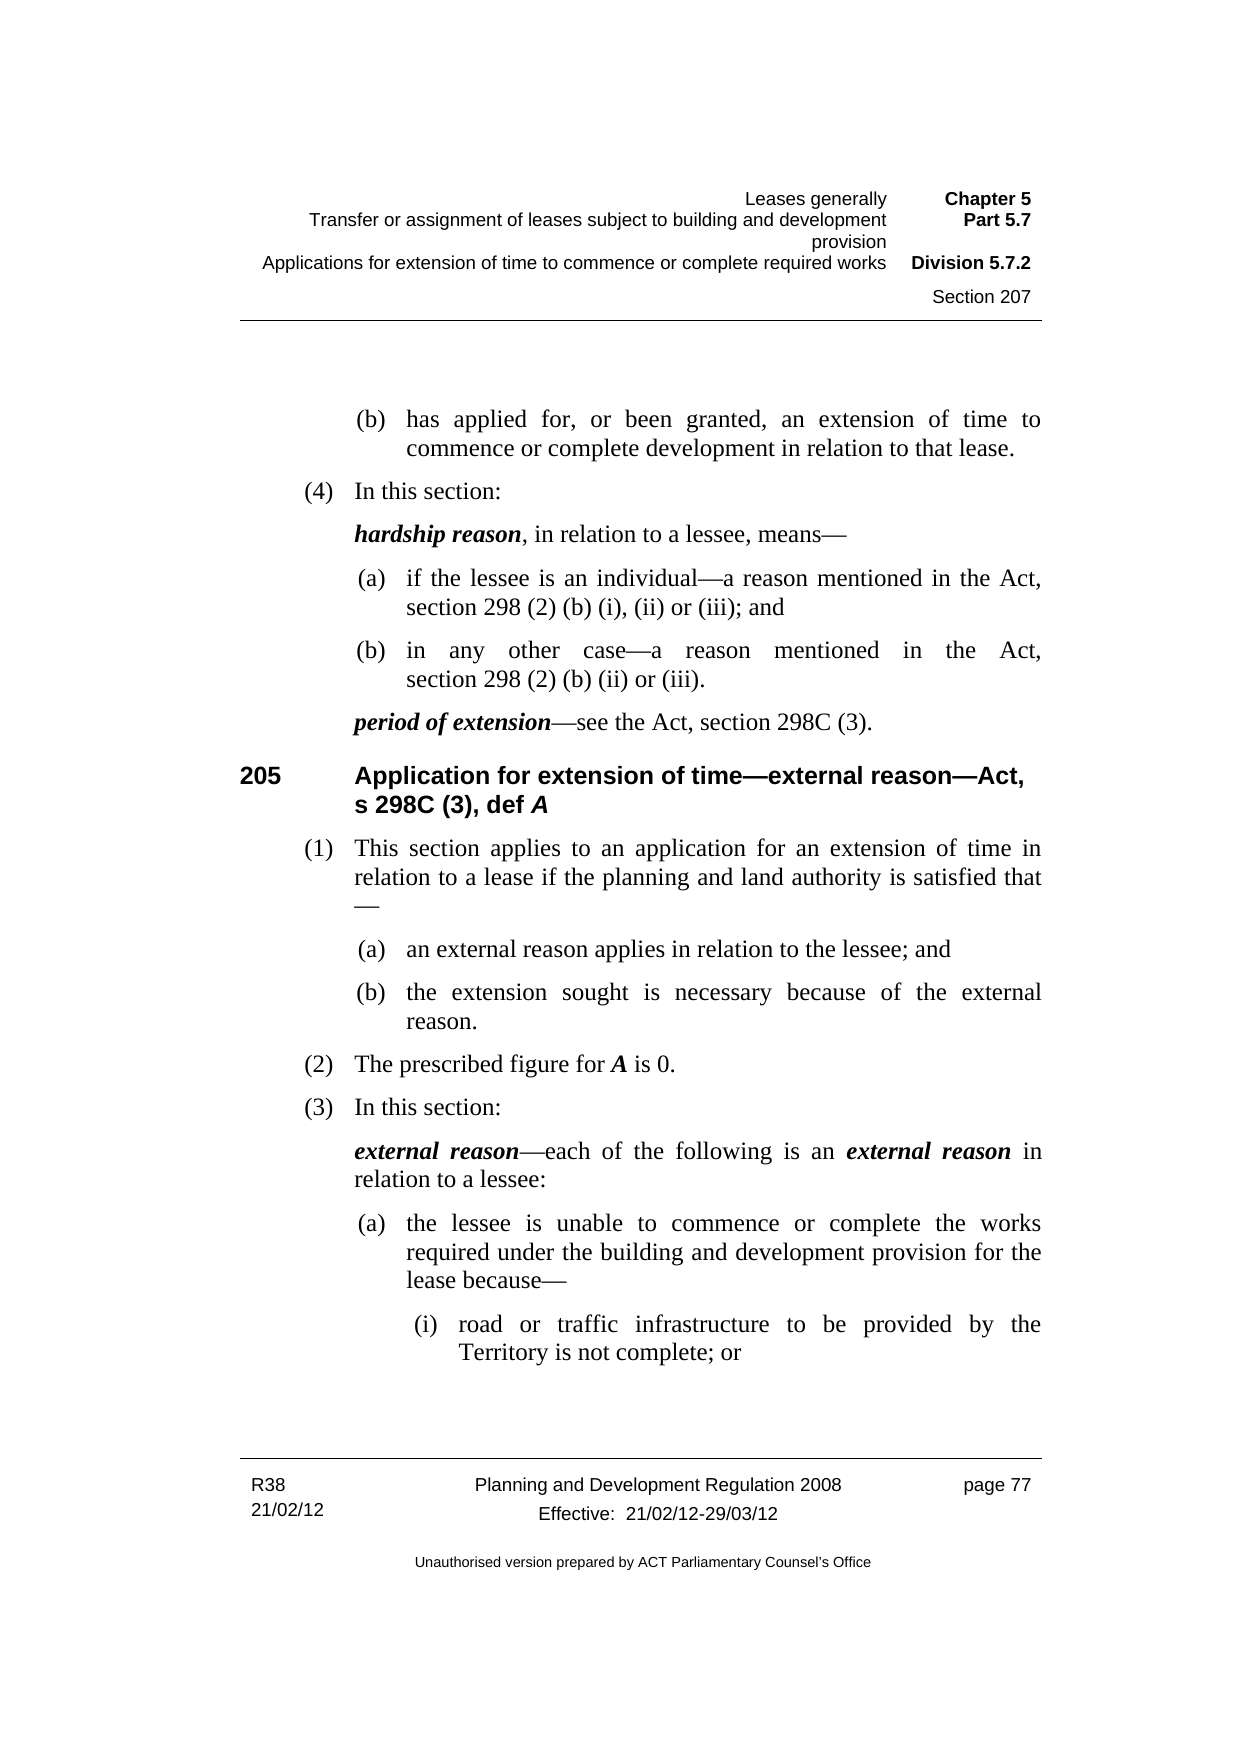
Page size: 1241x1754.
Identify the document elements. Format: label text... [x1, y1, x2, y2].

text (i) road or traffic infrastructure to be provided by the Territory is not complete; or [239, 1309, 1042, 1366]
text external reason—each of the following is an external reason in relation to a lessee: [354, 1136, 1042, 1193]
text (a) if the lessee is an individual—a reason mentioned in the Act, section 298 (2) (b) (i), (ii) or (iii); and [239, 563, 1042, 620]
text hardship reason, in relation to a lessee, means— [354, 519, 1042, 548]
text (1) This section applies to an application for an extension of time in relation to a lease if the planning and land authority is satisfied that— [239, 833, 1042, 919]
text (a) an external reason applies in relation to the lessee; and [239, 934, 1042, 962]
text (2) The prescribed figure for A is 0. [239, 1049, 1042, 1078]
text (4) In this section: [239, 476, 1042, 505]
text 205 Application for extension of time—external reason—Act, s 298C (3), def A [239, 761, 1042, 818]
text (3) In this section: [239, 1092, 1042, 1121]
text (b) has applied for, or been granted, an extension of time to commence or complete development in relation to that lease. [239, 404, 1042, 462]
text (b) the extension sought is necessary because of the external reason. [239, 977, 1042, 1034]
text (b) in any other case—a reason mentioned in the Act, section 298 (2) (b) (ii) or (iii). [239, 635, 1042, 692]
list period of extension—see the Act, section 298C (3). [354, 707, 1042, 736]
text (a) the lessee is unable to commence or complete the works required under the building and development provision for the lease because— [239, 1208, 1042, 1294]
